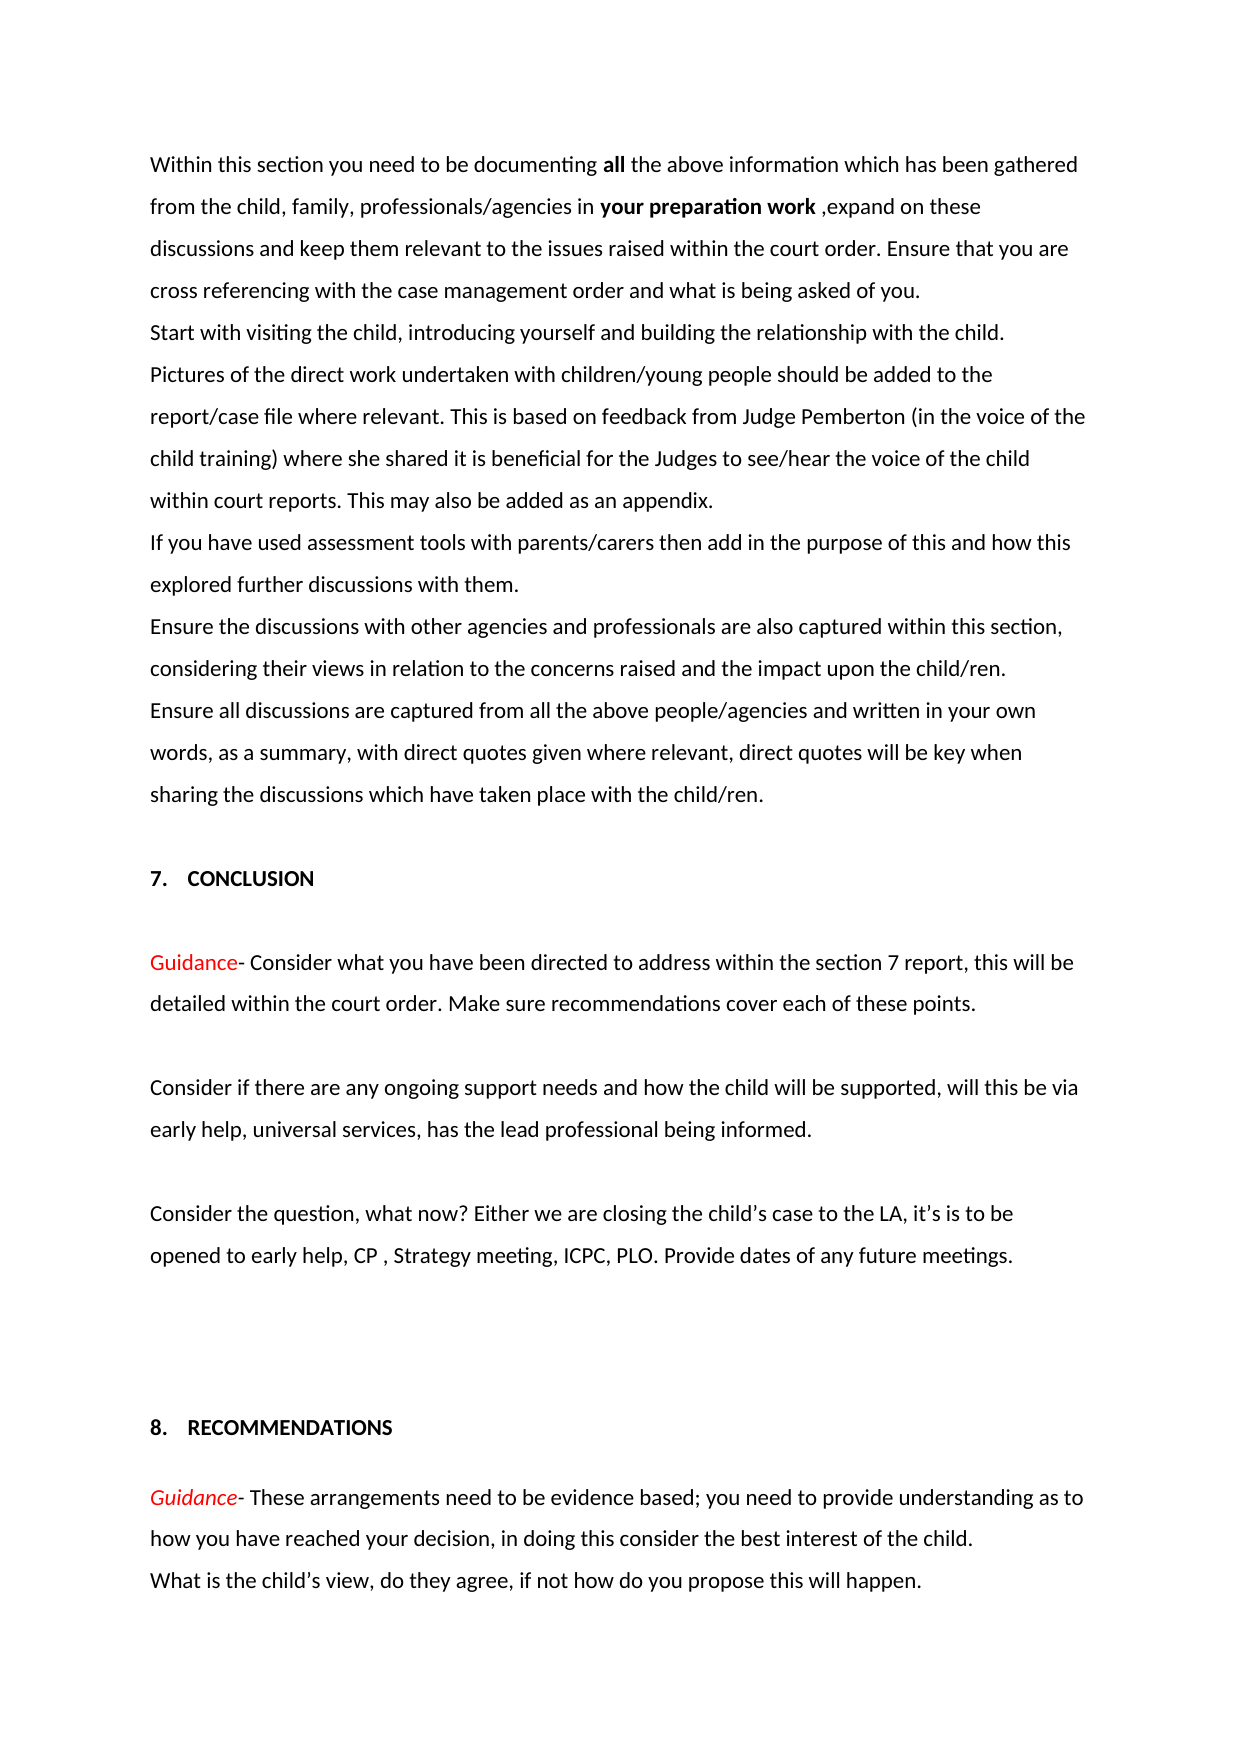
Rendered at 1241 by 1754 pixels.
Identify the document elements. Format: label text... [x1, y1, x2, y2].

text Guidance- These arrangements need to be evidence based; you need to provide understanding as to how you have reached your decision, in doing this consider the best interest of the child. [150, 1483, 1090, 1553]
list CONCLUSION [150, 864, 1090, 892]
text Pictures of the direct work undertaken with children/young people should be added to the report/case file where relevant. This is based on feedback from Judge Pemberton (in the voice of the child training) where she shared it is beneficial for the Judges to see/hear the voice of the child within court reports. This may also be added as an appendix. [150, 360, 1090, 514]
list RECOMMENDATIONS [150, 1409, 1090, 1441]
text Ensure all discussions are captured from all the above people/agencies and written in your own words, as a summary, with direct quotes given where relevant, direct quotes will be key when sharing the discussions which have taken place with the child/ren. [150, 696, 1090, 808]
text If you have used assessment tools with parents/carers then add in the purpose of this and how this explored further discussions with them. [150, 528, 1090, 598]
text What is the child’s view, do they agree, if not how do you propose this will happen. [150, 1567, 1090, 1594]
text Guidance- Consider what you have been directed to address within the section 7 report, this will be detailed within the court order. Make sure recommendations cover each of these points. [150, 948, 1090, 1018]
text Ensure the discussions with other agencies and professionals are also captured within this section, considering their views in relation to the concerns raised and the impact upon the child/ren. [150, 612, 1090, 682]
text Start with visiting the child, introducing yourself and building the relationship with the child. [150, 318, 1090, 346]
text Within this section you need to be documenting all the above information which has been gathered from the child, family, professionals/agencies in your preparation work ,expand on these discussions and keep them relevant to the issues raised within the court order. Ensure that you are cross referencing with the case management order and what is being asked of you. [150, 150, 1090, 304]
text Consider the question, what now? Either we are closing the child’s case to the LA, it’s is to be opened to early help, CP , Strategy meeting, ICPC, PLO. Provide dates of any future meetings. [150, 1199, 1090, 1269]
text Consider if there are any ongoing support needs and how the child will be supported, will this be via early help, universal services, has the lead professional being informed. [150, 1073, 1090, 1143]
